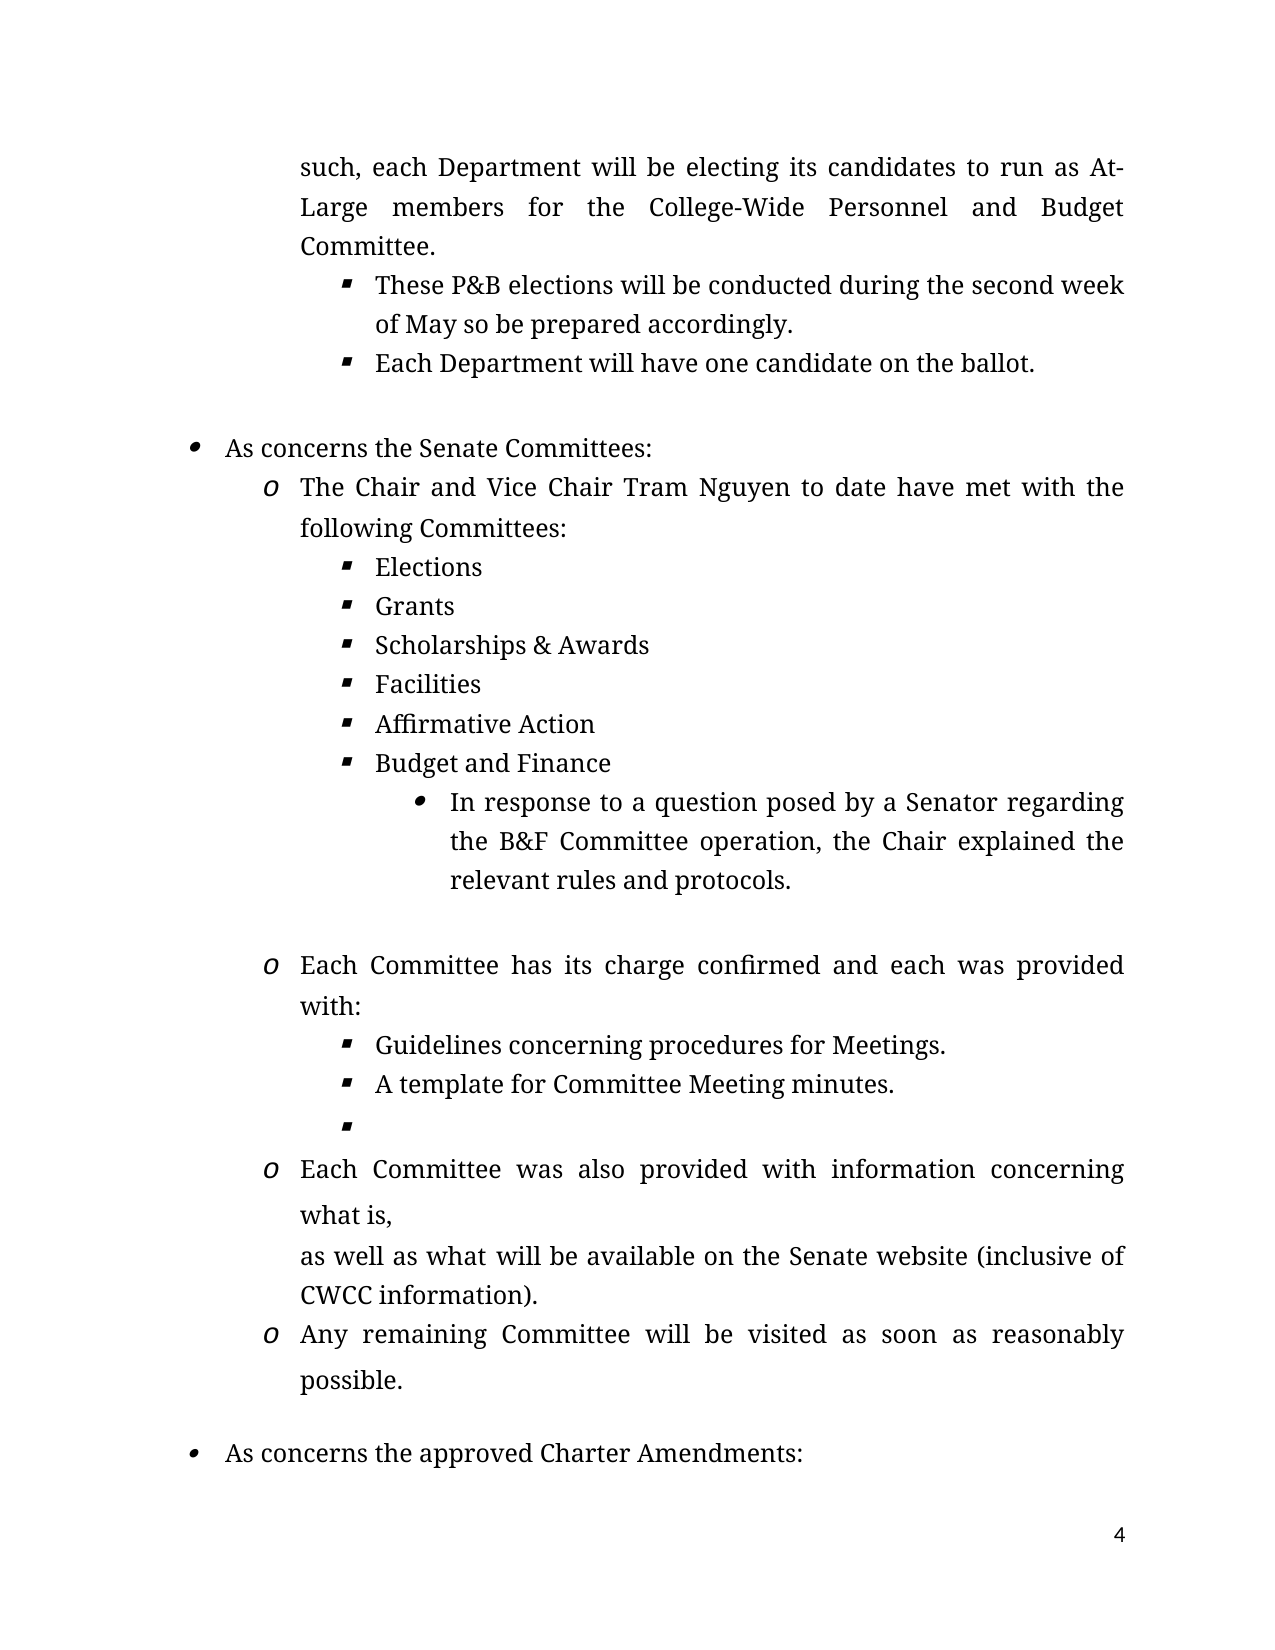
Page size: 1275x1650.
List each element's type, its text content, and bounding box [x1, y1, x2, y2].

list Budget and Finance [337, 745, 1125, 779]
list In response to a question posed by a Senator regarding the B&F Committee operation, the Chair explained the relevant rules and protocols. [412, 784, 1125, 897]
list As concerns the Senate Committees: [187, 431, 1125, 465]
list Each Committee was also provided with information concerning what is, [262, 1151, 1125, 1233]
list Scholarships & Awards [337, 628, 1125, 662]
text as well as what will be available on the Senate website (inclusive of CWCC information). [300, 1238, 1125, 1312]
list These P&B elections will be conducted during the second week of May so be prepared accordingly. [337, 267, 1125, 341]
list Each Committee has its charge confirmed and each was provided with: [262, 948, 1125, 1022]
list Elections [337, 549, 1125, 584]
list The Chair and Vice Chair Tram Nguyen to date have met with the following Committees: [262, 470, 1125, 544]
list Guidelines concerning procedures for Meetings. [337, 1027, 1125, 1062]
list Each Department will have one candidate on the ballot. [337, 346, 1125, 380]
list Grants [337, 589, 1125, 623]
list As concerns the approved Charter Amendments: [187, 1436, 1125, 1470]
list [262, 150, 1125, 262]
list A template for Committee Meeting minutes. [337, 1067, 1125, 1101]
list Any remaining Committee will be visited as soon as reasonably possible. [262, 1317, 1125, 1398]
list Facilities [337, 667, 1125, 701]
list Affirmative Action [337, 706, 1125, 740]
